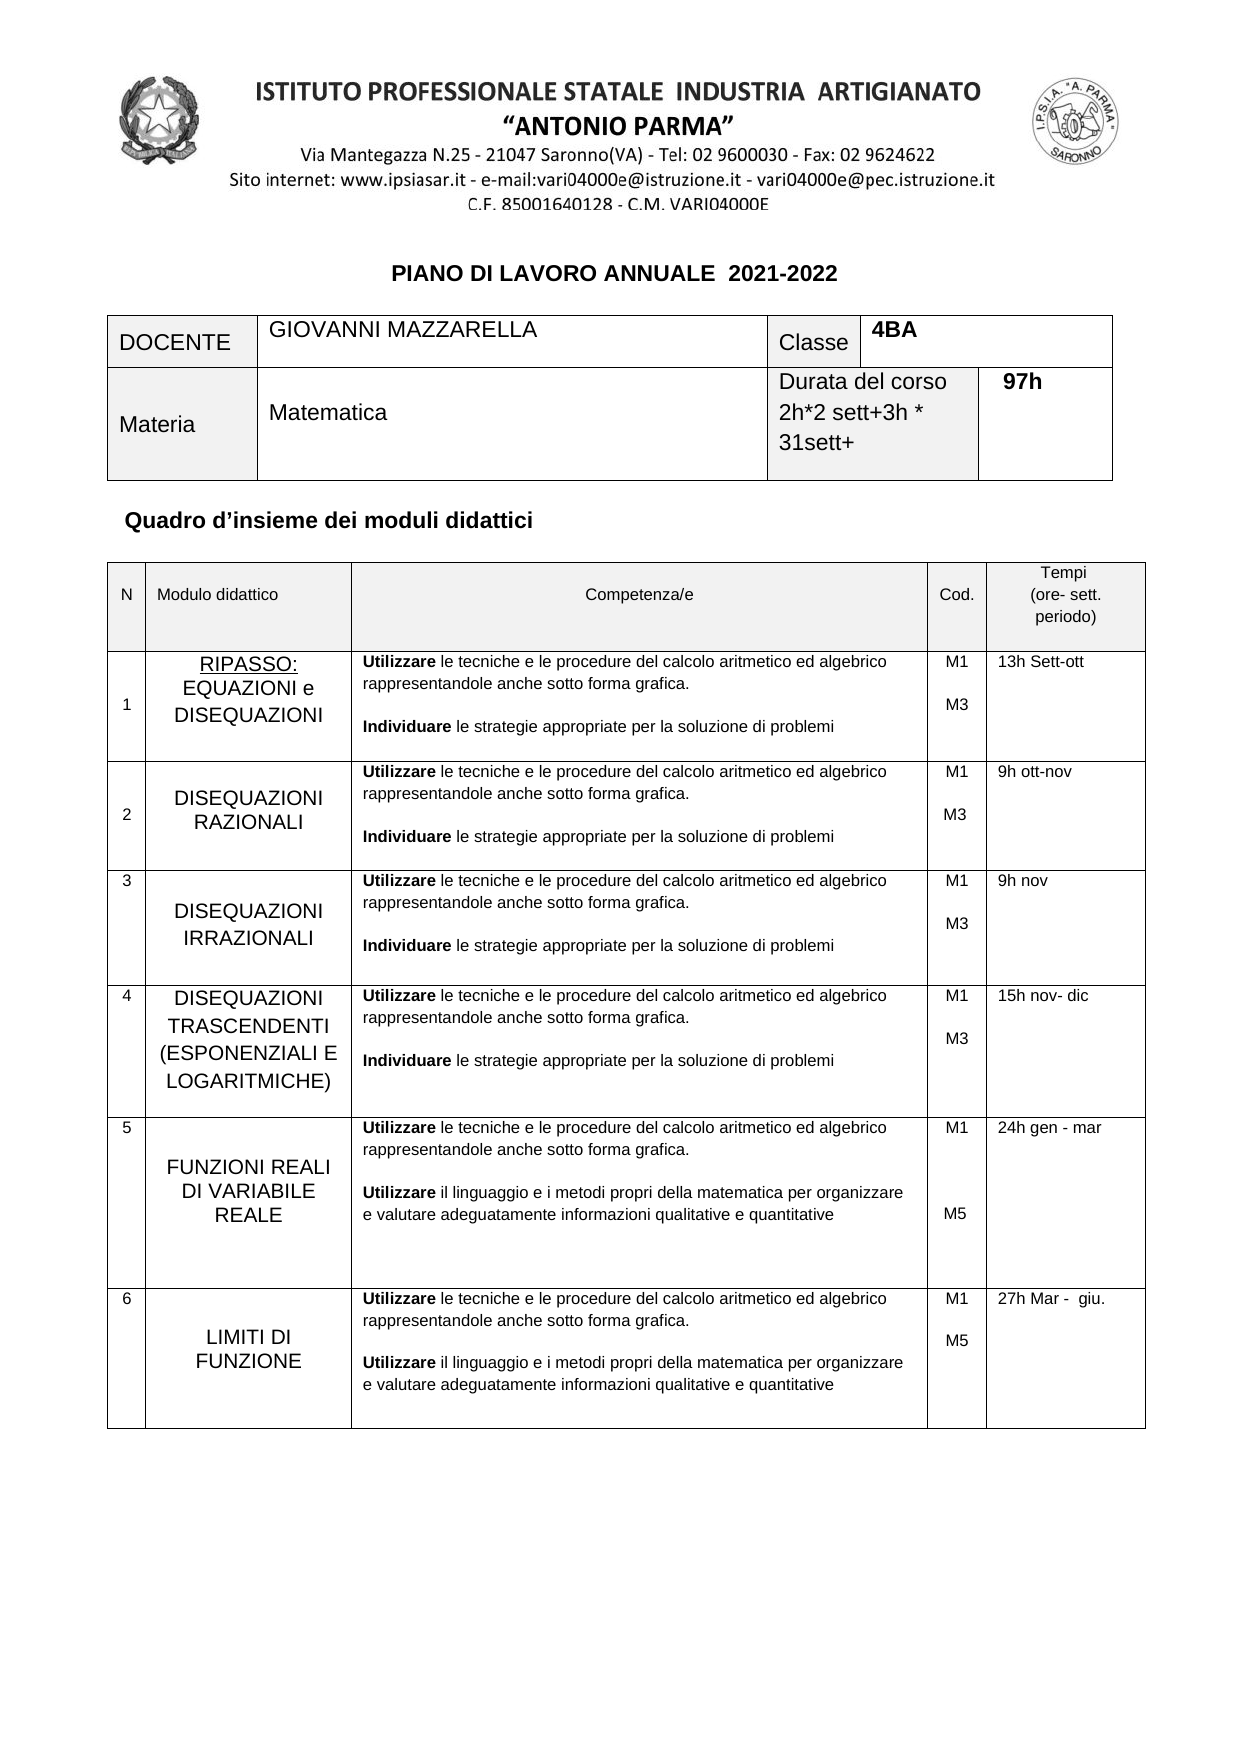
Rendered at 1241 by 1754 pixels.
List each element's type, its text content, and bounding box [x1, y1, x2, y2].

table_cell LIMITI DI FUNZIONE [146, 1289, 351, 1427]
table_cell Materia [108, 368, 257, 480]
table_cell 9h ott-nov [987, 762, 1145, 870]
table_cell Matematica [258, 368, 767, 480]
table_cell 15h nov- dic [987, 986, 1145, 1117]
table_header Modulo didattico [146, 563, 351, 651]
table_cell DISEQUAZIONI TRASCENDENTI (ESPONENZIALI E LOGARITMICHE) [146, 986, 351, 1117]
table_cell 2 [108, 762, 145, 870]
table_cell FUNZIONI REALI DI VARIABILE REALE [146, 1118, 351, 1287]
table_cell M1 M3 [928, 652, 986, 761]
table_cell Utilizzare le tecniche e le procedure del calcolo aritmetico ed algebrico rappresentandole anche sotto forma grafica. Individuare le strategie appropriate per la soluzione di problemi [352, 762, 927, 870]
table_cell 9h nov [987, 871, 1145, 985]
table_cell 6 [108, 1289, 145, 1427]
table_cell 3 [108, 871, 145, 985]
table_cell 5 [108, 1118, 145, 1287]
table_cell Utilizzare le tecniche e le procedure del calcolo aritmetico ed algebrico rappresentandole anche sotto forma grafica. Utilizzare il linguaggio e i metodi propri della matematica per organizzare e valutare adeguatamente informazioni qualitative e quantitative [352, 1118, 927, 1287]
table_cell 13h Sett-ott [987, 652, 1145, 761]
table_cell 24h gen - mar [987, 1118, 1145, 1287]
table_cell M1 M5 [928, 1289, 986, 1427]
table_cell 1 [108, 652, 145, 761]
table_cell 97h [979, 368, 1112, 480]
table_header GIOVANNI MAZZARELLA [258, 316, 767, 367]
table_cell M1 M3 [928, 762, 986, 870]
table_header Tempi (ore- sett. periodo) [987, 563, 1145, 651]
table_header Cod. [928, 563, 986, 651]
table_cell Durata del corso 2h*2 sett+3h * 31sett+ [768, 368, 978, 480]
table_cell 27h Mar - giu. [987, 1289, 1145, 1427]
table_header 4BA [861, 316, 1112, 367]
subtitle PIANO DI LAVORO ANNUALE 2021-2022 [107, 260, 1122, 287]
table_cell 4 [108, 986, 145, 1117]
table_cell Utilizzare le tecniche e le procedure del calcolo aritmetico ed algebrico rappresentandole anche sotto forma grafica. Individuare le strategie appropriate per la soluzione di problemi [352, 652, 927, 761]
table_cell RIPASSO: EQUAZIONI e DISEQUAZIONI [146, 652, 351, 761]
table_header Classe [768, 316, 860, 367]
table_header N [108, 563, 145, 651]
table_cell Utilizzare le tecniche e le procedure del calcolo aritmetico ed algebrico rappresentandole anche sotto forma grafica. Individuare le strategie appropriate per la soluzione di problemi [352, 986, 927, 1117]
table_header DOCENTE [108, 316, 257, 367]
table_header Competenza/e [352, 563, 927, 651]
table_cell M1 M5 [928, 1118, 986, 1287]
table_cell Utilizzare le tecniche e le procedure del calcolo aritmetico ed algebrico rappresentandole anche sotto forma grafica. Individuare le strategie appropriate per la soluzione di problemi [352, 871, 927, 985]
table_cell M1 M3 [928, 871, 986, 985]
table_cell Utilizzare le tecniche e le procedure del calcolo aritmetico ed algebrico rappresentandole anche sotto forma grafica. Utilizzare il linguaggio e i metodi propri della matematica per organizzare e valutare adeguatamente informazioni qualitative e quantitative [352, 1289, 927, 1427]
table_cell DISEQUAZIONI RAZIONALI [146, 762, 351, 870]
table_cell M1 M3 [928, 986, 986, 1117]
table_cell DISEQUAZIONI IRRAZIONALI [146, 871, 351, 985]
subtitle Quadro d’insieme dei moduli didattici [118, 507, 1122, 562]
